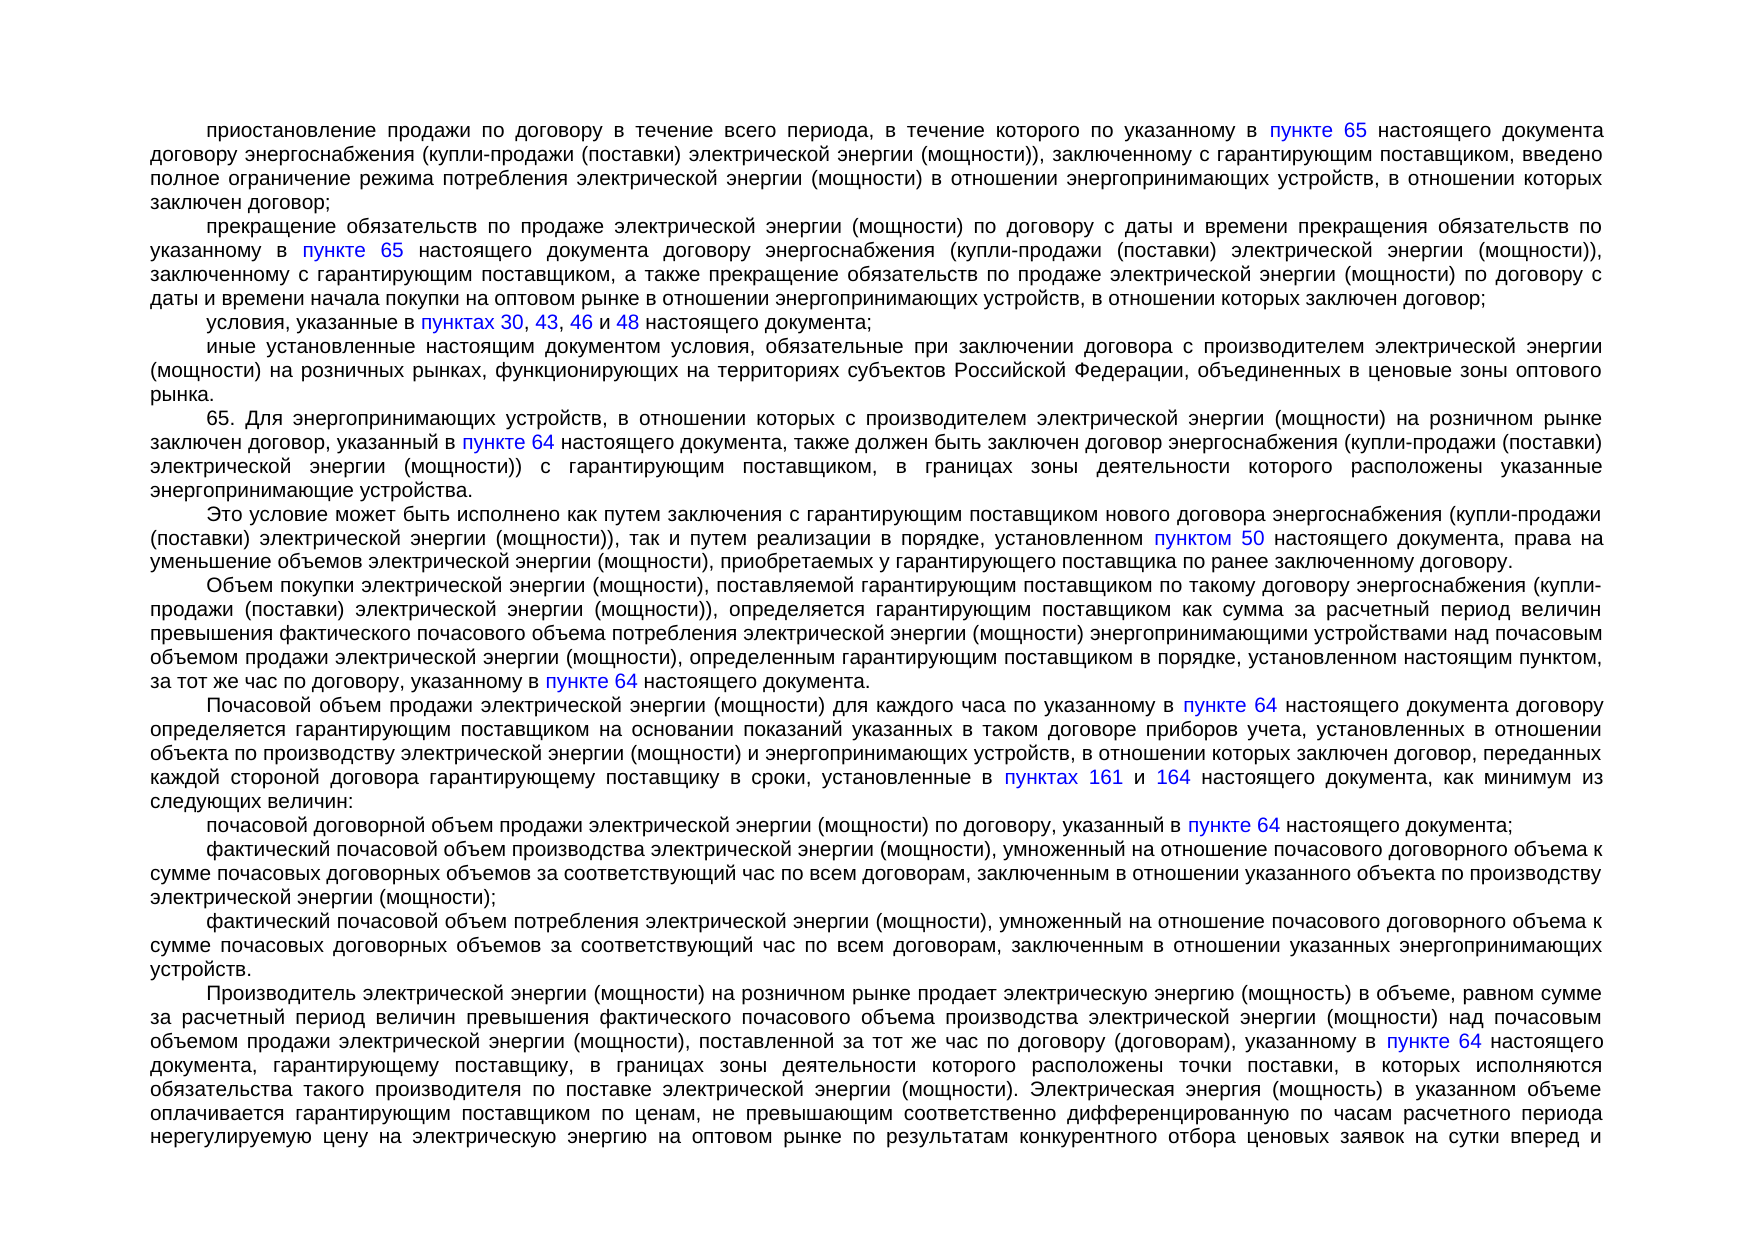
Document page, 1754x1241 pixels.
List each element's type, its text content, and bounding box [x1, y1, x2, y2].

text почасовой договорной объем продажи электрической энергии (мощности) по договору, указанный в пункте 64 настоящего документа; [150, 813, 1604, 837]
text иные установленные настоящим документом условия, обязательные при заключении договора с производителем электрической энергии (мощности) на розничных рынках, функционирующих на территориях субъектов Российской Федерации, объединенных в ценовые зоны оптового рынка. [150, 334, 1604, 406]
text Это условие может быть исполнено как путем заключения с гарантирующим поставщиком нового договора энергоснабжения (купли-продажи (поставки) электрической энергии (мощности)), так и путем реализации в порядке, установленном пунктом 50 настоящего документа, права на уменьшение объемов электрической энергии (мощности), приобретаемых у гарантирующего поставщика по ранее заключенному договору. [150, 501, 1604, 573]
text фактический почасовой объем производства электрической энергии (мощности), умноженный на отношение почасового договорного объема к сумме почасовых договорных объемов за соответствующий час по всем договорам, заключенным в отношении указанного объекта по производству электрической энергии (мощности); [150, 837, 1604, 909]
text 65. Для энергопринимающих устройств, в отношении которых с производителем электрической энергии (мощности) на розничном рынке заключен договор, указанный в пункте 64 настоящего документа, также должен быть заключен договор энергоснабжения (купли-продажи (поставки) электрической энергии (мощности)) с гарантирующим поставщиком, в границах зоны деятельности которого расположены указанные энергопринимающие устройства. [150, 406, 1604, 501]
text приостановление продажи по договору в течение всего периода, в течение которого по указанному в пункте 65 настоящего документа договору энергоснабжения (купли-продажи (поставки) электрической энергии (мощности)), заключенному с гарантирующим поставщиком, введено полное ограничение режима потребления электрической энергии (мощности) в отношении энергопринимающих устройств, в отношении которых заключен договор; [150, 118, 1604, 214]
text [150, 981, 1604, 1148]
text прекращение обязательств по продаже электрической энергии (мощности) по договору с даты и времени прекращения обязательств по указанному в пункте 65 настоящего документа договору энергоснабжения (купли-продажи (поставки) электрической энергии (мощности)), заключенному с гарантирующим поставщиком, а также прекращение обязательств по продаже электрической энергии (мощности) по договору с даты и времени начала покупки на оптовом рынке в отношении энергопринимающих устройств, в отношении которых заключен договор; [150, 214, 1604, 310]
text Объем покупки электрической энергии (мощности), поставляемой гарантирующим поставщиком по такому договору энергоснабжения (купли-продажи (поставки) электрической энергии (мощности)), определяется гарантирующим поставщиком как сумма за расчетный период величин превышения фактического почасового объема потребления электрической энергии (мощности) энергопринимающими устройствами над почасовым объемом продажи электрической энергии (мощности), определенным гарантирующим поставщиком в порядке, установленном настоящим пунктом, за тот же час по договору, указанному в пункте 64 настоящего документа. [150, 573, 1604, 693]
text фактический почасовой объем потребления электрической энергии (мощности), умноженный на отношение почасового договорного объема к сумме почасовых договорных объемов за соответствующий час по всем договорам, заключенным в отношении указанных энергопринимающих устройств. [150, 909, 1604, 981]
text условия, указанные в пунктах 30, 43, 46 и 48 настоящего документа; [150, 310, 1604, 334]
text Почасовой объем продажи электрической энергии (мощности) для каждого часа по указанному в пункте 64 настоящего документа договору определяется гарантирующим поставщиком на основании показаний указанных в таком договоре приборов учета, установленных в отношении объекта по производству электрической энергии (мощности) и энергопринимающих устройств, в отношении которых заключен договор, переданных каждой стороной договора гарантирующему поставщику в сроки, установленные в пунктах 161 и 164 настоящего документа, как минимум из следующих величин: [150, 693, 1604, 813]
